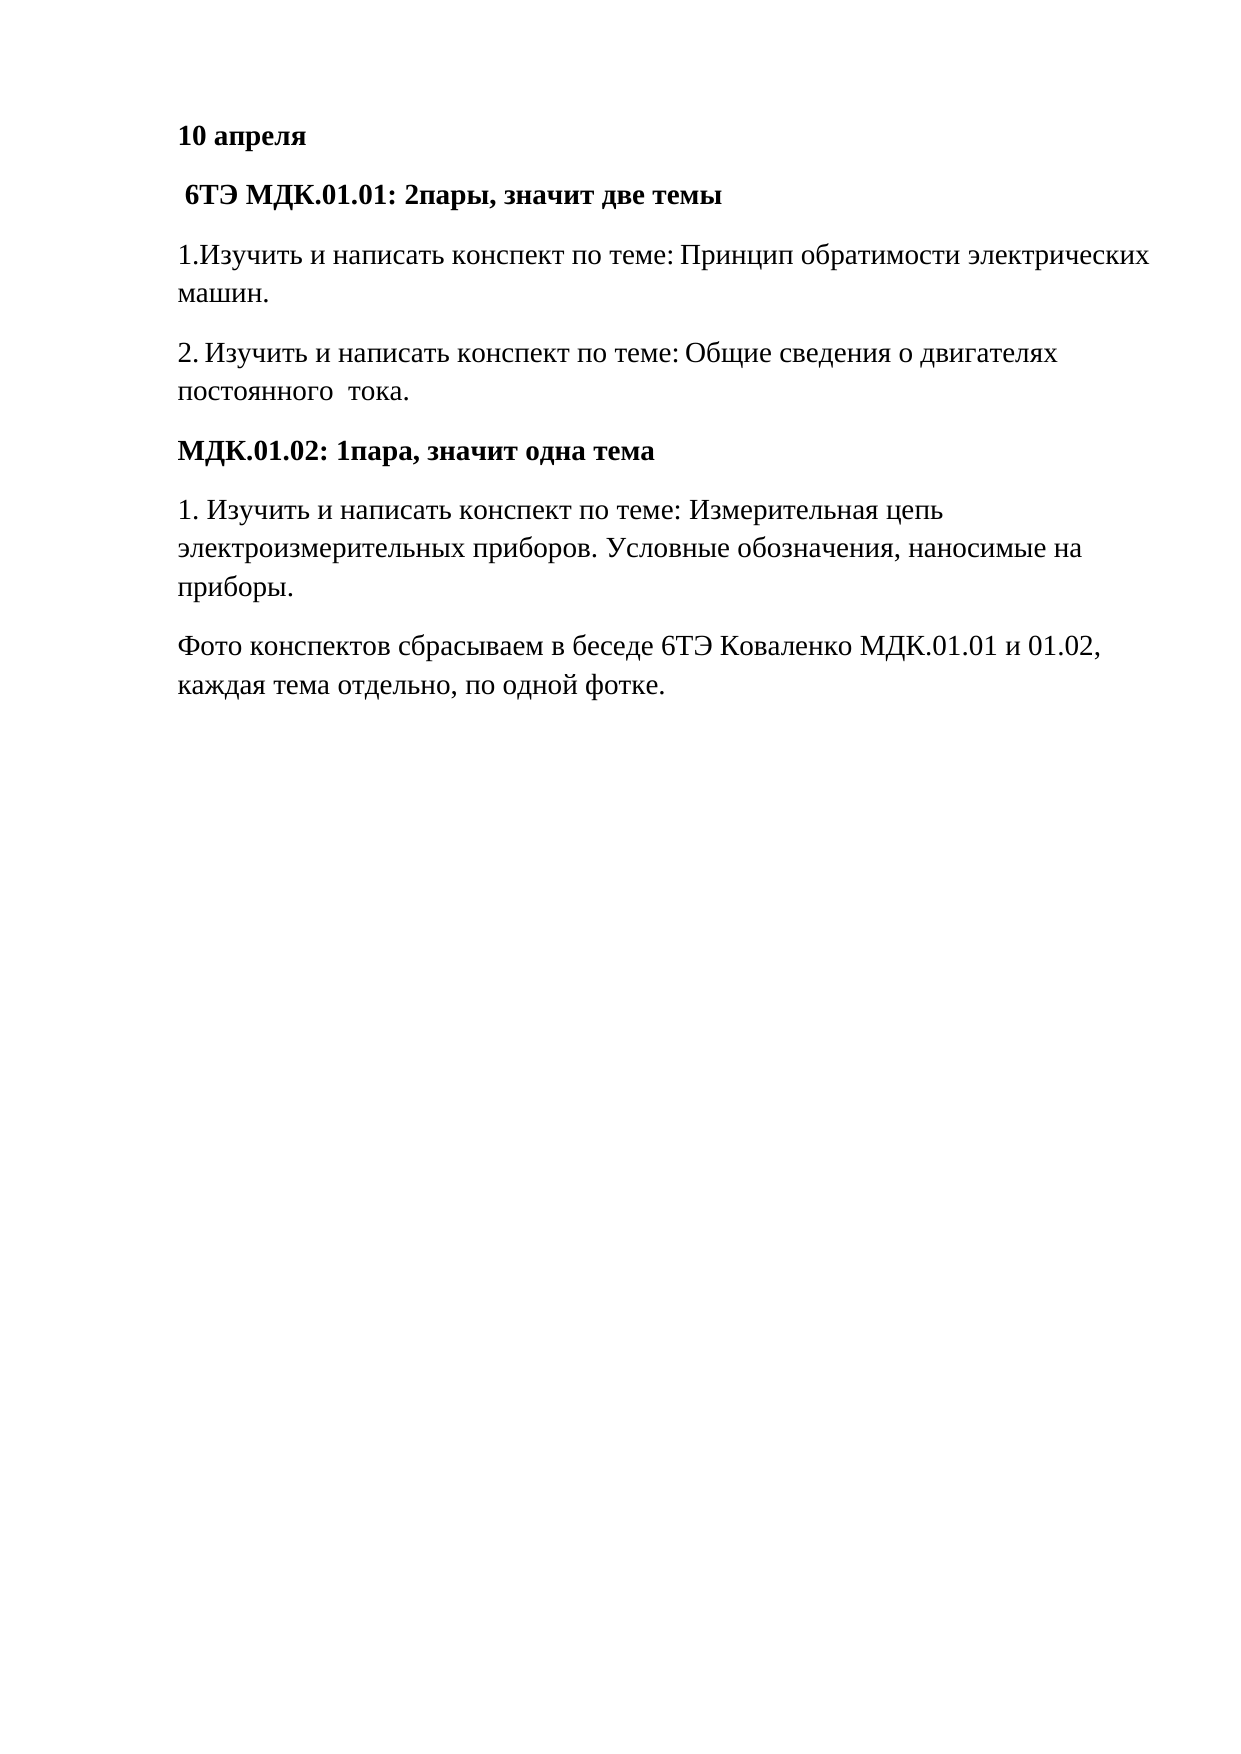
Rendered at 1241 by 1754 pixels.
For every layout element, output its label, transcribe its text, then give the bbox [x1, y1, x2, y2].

text МДК.01.02: 1пара, значит одна тема [177, 433, 1152, 466]
text 6ТЭ МДК.01.01: 2пары, значит две темы [177, 177, 1152, 211]
text 10 апреля [177, 118, 1152, 152]
text 2. Изучить и написать конспект по теме: Общие сведения о двигателях постоянного тока. [177, 335, 1152, 407]
text Фото конспектов сбрасываем в беседе 6ТЭ Коваленко МДК.01.01 и 01.02, каждая тема отдельно, по одной фотке. [177, 628, 1152, 701]
text 1.Изучить и написать конспект по теме: Принцип обратимости электрических машин. [177, 237, 1152, 309]
text 1. Изучить и написать конспект по теме: Измерительная цепь электроизмерительных приборов. Условные обозначения, наносимые на приборы. [177, 492, 1152, 603]
